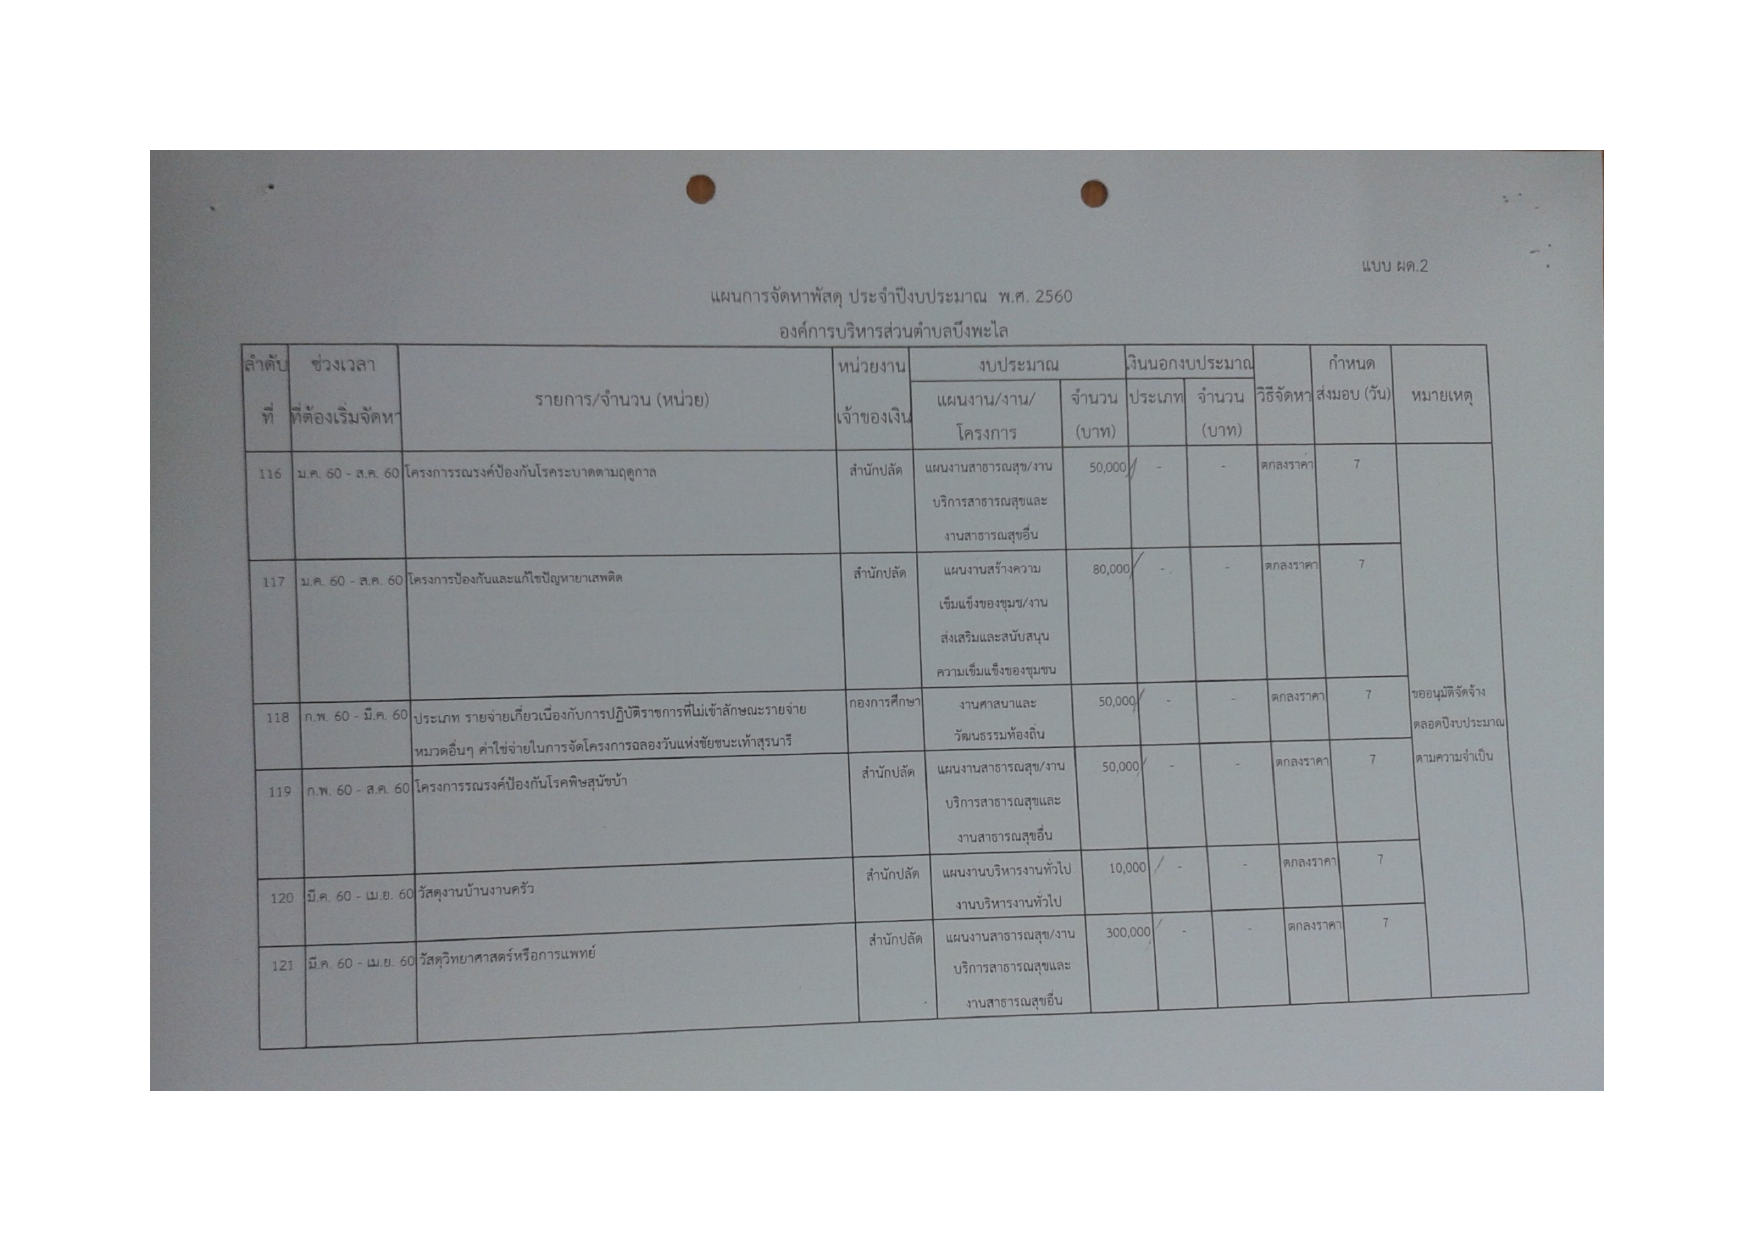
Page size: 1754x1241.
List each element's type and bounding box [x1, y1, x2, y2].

picture [150, 150, 1604, 1091]
